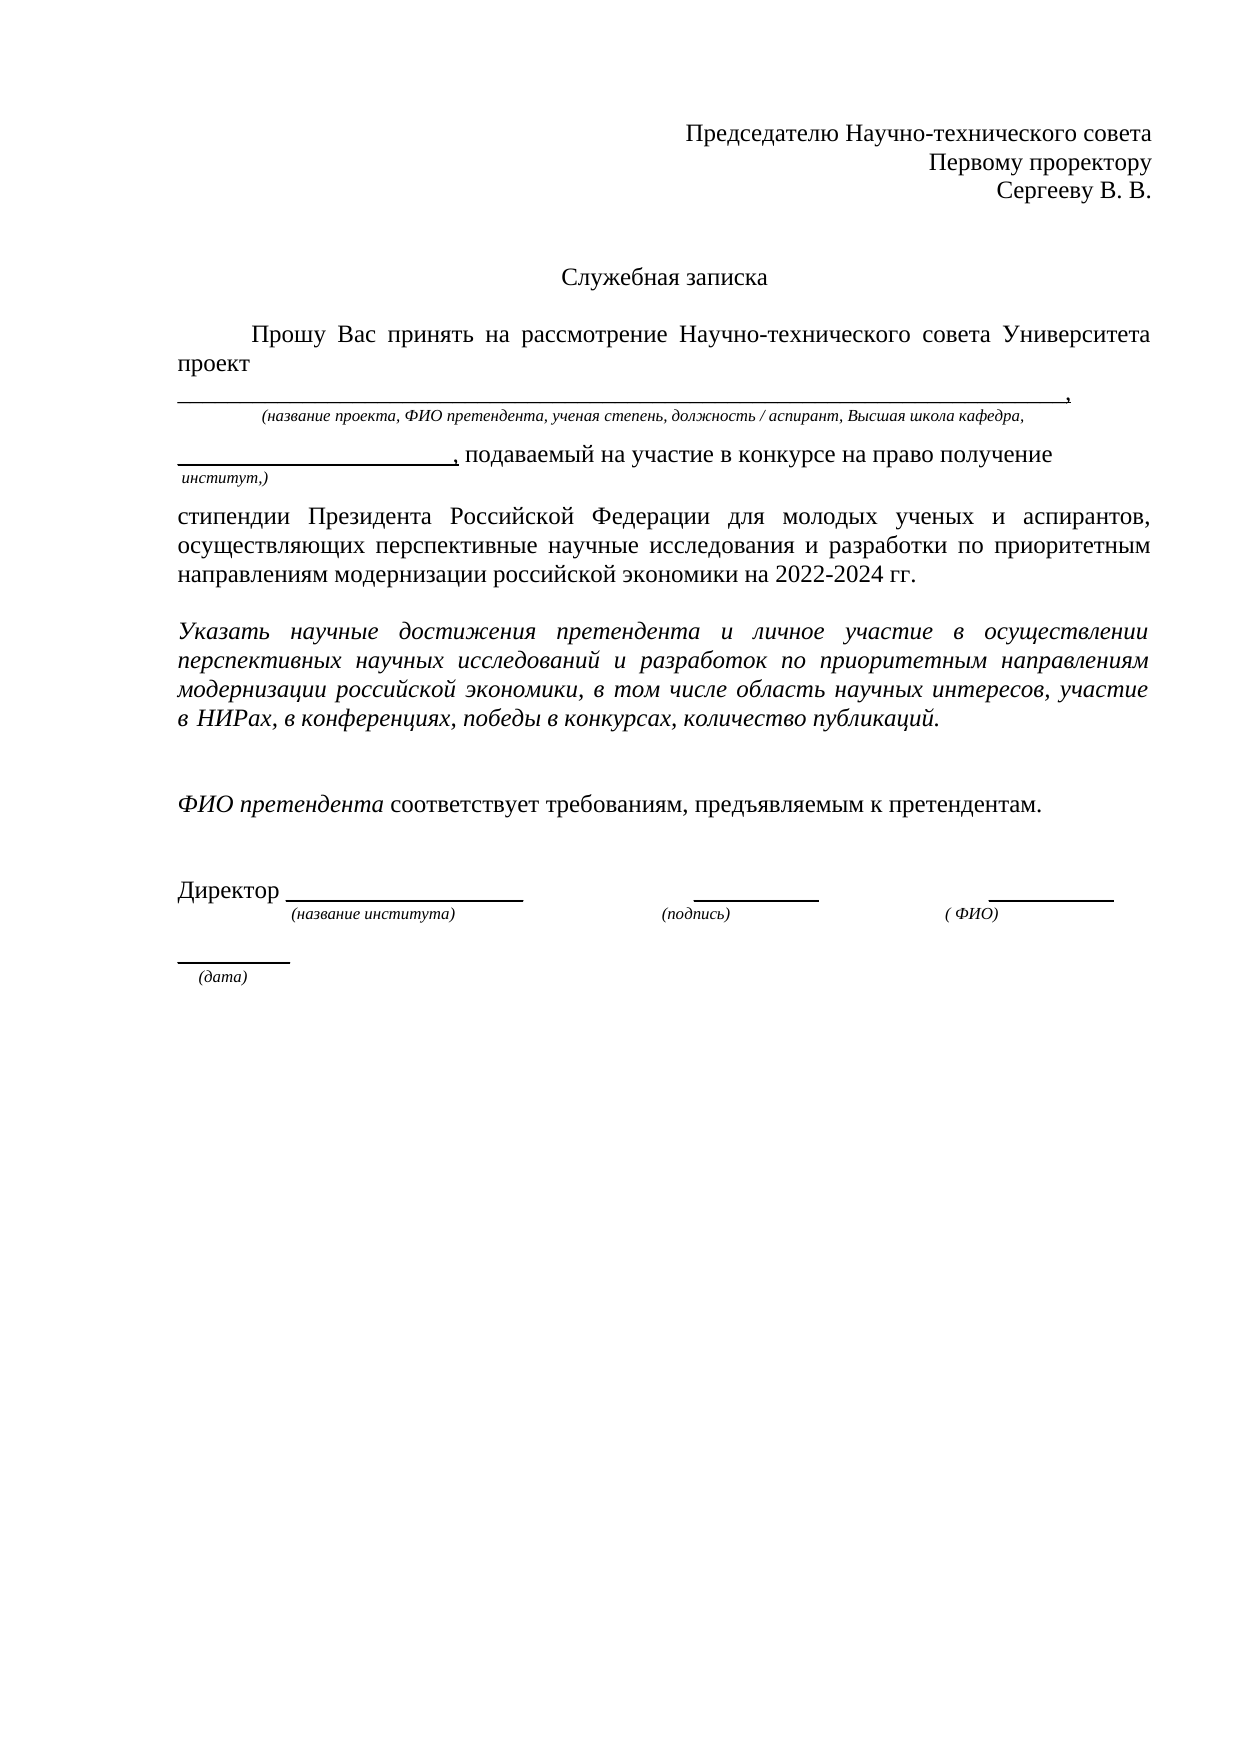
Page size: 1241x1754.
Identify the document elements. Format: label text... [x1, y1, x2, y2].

text Сергееву В. В. [177, 176, 1152, 204]
text _________ [177, 937, 1152, 966]
text Служебная записка [177, 262, 1152, 291]
text стипендии Президента Российской Федерации для молодых ученых и аспирантов, осуществляющих перспективные научные исследования и разработки по приоритетным направлениям модернизации российской экономики на 2022-2024 гг. [177, 501, 1152, 588]
text Первому проректору [177, 147, 1152, 176]
text (дата) [177, 966, 1152, 1000]
text Прошу Вас принять на рассмотрение Научно-технического совета Университета проект _______________________________________________________________________, (название проекта, ФИО претендента, ученая степень, должность / аспирант, Высшая школа кафедра, [177, 319, 1152, 439]
text ______________________, подаваемый на участие в конкурсе на право получение [177, 439, 1152, 468]
text Указать научные достижения претендента и личное участие в осуществлении перспективных научных исследований и разработок по приоритетным направлениям модернизации российской экономики, в том числе область научных интересов, участие в НИРах, в конференциях, победы в конкурсах, количество публикаций. [177, 616, 1152, 731]
text Председателю Научно-технического совета [177, 118, 1152, 147]
text (название института) (подпись) ( ФИО) [177, 904, 1152, 937]
text ФИО претендента соответствует требованиям, предъявляемым к претендентам. [177, 789, 1152, 818]
text Директор ___________________ __________ __________ [177, 875, 1152, 904]
text институт,) [177, 468, 1152, 501]
